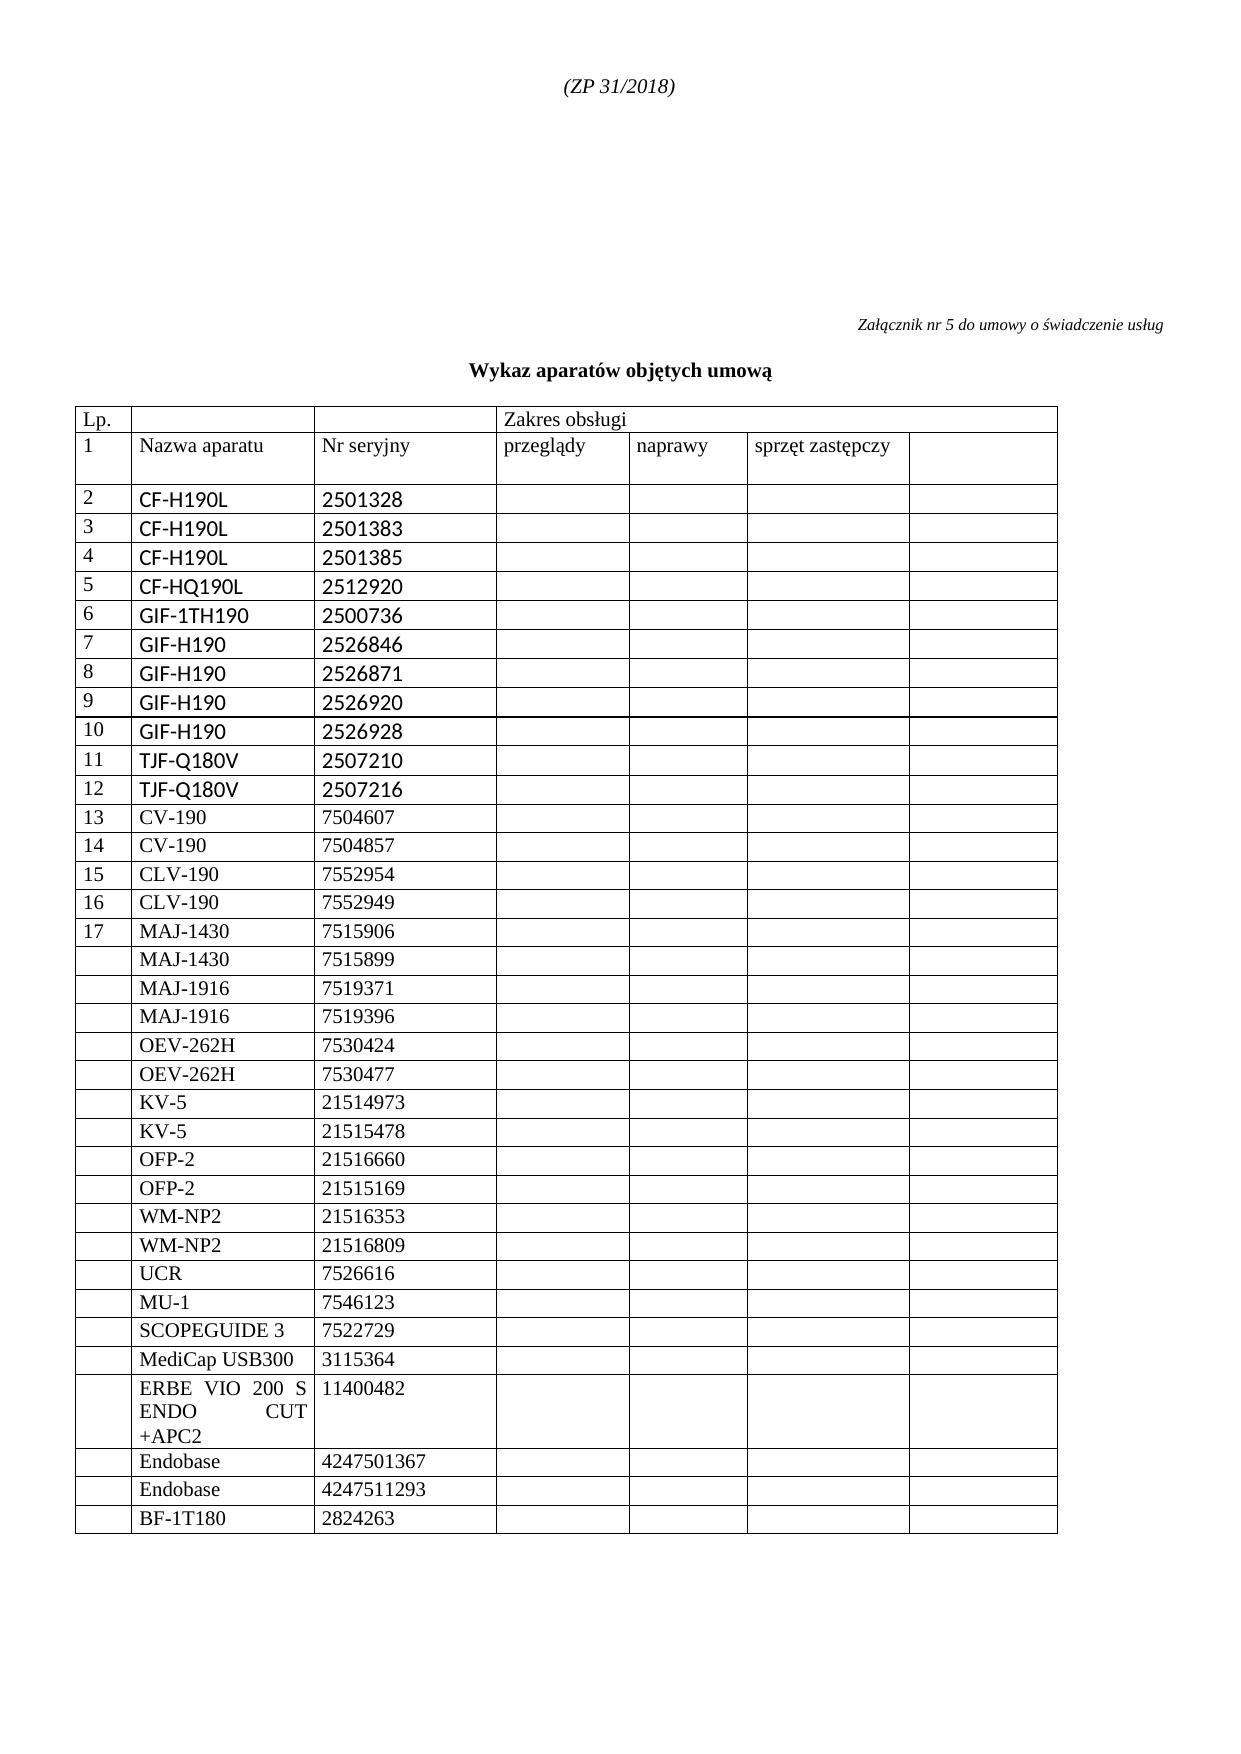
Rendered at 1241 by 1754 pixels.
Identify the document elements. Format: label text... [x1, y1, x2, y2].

table_cell 15 [76, 862, 131, 889]
table_cell [497, 1477, 629, 1505]
table_cell [910, 1061, 1057, 1089]
table_cell [76, 1261, 131, 1289]
table_cell WM-NP2 [132, 1233, 314, 1260]
table_cell 2507216 [315, 776, 496, 803]
table_cell CF-H190L [132, 485, 314, 513]
table_cell [630, 976, 747, 1003]
table_cell [748, 1176, 909, 1203]
table_cell [748, 1004, 909, 1032]
table_cell 2507210 [315, 746, 496, 774]
table_cell [497, 1204, 629, 1232]
table_cell 4247511293 [315, 1477, 496, 1505]
table_cell [76, 976, 131, 1003]
table_cell 2526920 [315, 688, 496, 716]
table_cell [497, 862, 629, 889]
table_cell [748, 890, 909, 918]
table_header Lp. [76, 407, 131, 432]
table_cell [748, 1347, 909, 1374]
table_cell [910, 1204, 1057, 1232]
table_cell [76, 1290, 131, 1317]
table_cell [630, 601, 747, 629]
table_cell BF-1T180 [132, 1506, 314, 1533]
table_cell [630, 919, 747, 946]
table_cell 21515478 [315, 1119, 496, 1146]
table_cell 7552949 [315, 890, 496, 918]
table_cell CF-H190L [132, 514, 314, 542]
table_cell [497, 1119, 629, 1146]
table_cell [497, 1033, 629, 1060]
table_cell CLV-190 [132, 862, 314, 889]
table_cell MAJ-1916 [132, 976, 314, 1003]
table_cell 2824263 [315, 1506, 496, 1533]
table_cell [748, 1147, 909, 1174]
table_cell [910, 1147, 1057, 1174]
table_cell [76, 1147, 131, 1174]
table_cell [748, 833, 909, 861]
table_cell OFP-2 [132, 1176, 314, 1203]
table_cell 10 [76, 718, 131, 745]
table_cell [497, 1004, 629, 1032]
table_cell 3115364 [315, 1347, 496, 1374]
table_cell 7530424 [315, 1033, 496, 1060]
table_cell [910, 1318, 1057, 1346]
table_cell [630, 1375, 747, 1448]
table_cell [748, 1261, 909, 1289]
table_cell [748, 1033, 909, 1060]
table_cell [76, 1477, 131, 1505]
table_cell MAJ-1430 [132, 947, 314, 975]
table_cell [76, 1347, 131, 1374]
table_cell [748, 1449, 909, 1476]
table_cell [748, 1375, 909, 1448]
table_cell [630, 1204, 747, 1232]
table_cell [748, 1061, 909, 1089]
table_cell [630, 688, 747, 716]
table_cell 2526871 [315, 659, 496, 687]
table_cell 2501385 [315, 543, 496, 571]
table_cell [497, 919, 629, 946]
table_cell [76, 1233, 131, 1260]
table_cell [910, 1347, 1057, 1374]
table_cell [630, 1449, 747, 1476]
table_cell [910, 1261, 1057, 1289]
table_cell 16 [76, 890, 131, 918]
table_cell [910, 659, 1057, 687]
table_cell [497, 659, 629, 687]
table_cell [630, 659, 747, 687]
table_cell KV-5 [132, 1090, 314, 1117]
table_cell OFP-2 [132, 1147, 314, 1174]
table_cell 7530477 [315, 1061, 496, 1089]
table_cell [497, 1061, 629, 1089]
text Wykaz aparatów objętych umową [75, 358, 1165, 382]
table_cell [748, 630, 909, 658]
table_cell [630, 805, 747, 832]
table_cell 7515899 [315, 947, 496, 975]
table_cell [630, 833, 747, 861]
table_cell 11 [76, 746, 131, 774]
table_cell [497, 1290, 629, 1317]
table_cell [910, 1477, 1057, 1505]
table_cell 7546123 [315, 1290, 496, 1317]
table_header [132, 407, 314, 432]
table_cell [748, 947, 909, 975]
table_cell [630, 1033, 747, 1060]
table_cell [748, 543, 909, 571]
table_cell [748, 718, 909, 745]
table_cell 2501328 [315, 485, 496, 513]
table_cell [630, 1090, 747, 1117]
table_cell GIF-H190 [132, 718, 314, 745]
table_cell CLV-190 [132, 890, 314, 918]
table_cell [910, 1375, 1057, 1448]
table_cell [497, 1449, 629, 1476]
table_cell [76, 1318, 131, 1346]
table_cell [76, 1375, 131, 1448]
table_cell TJF-Q180V [132, 746, 314, 774]
table_cell [497, 514, 629, 542]
table_cell [497, 746, 629, 774]
table_cell [630, 947, 747, 975]
table_cell OEV-262H [132, 1033, 314, 1060]
table_cell [910, 1033, 1057, 1060]
table_header Zakres obsługi [497, 407, 1057, 432]
table_cell MAJ-1430 [132, 919, 314, 946]
table_cell [910, 514, 1057, 542]
table_cell [748, 1119, 909, 1146]
table_cell [910, 718, 1057, 745]
table_cell [910, 1176, 1057, 1203]
table_cell Endobase [132, 1477, 314, 1505]
table_cell [748, 862, 909, 889]
table_cell [630, 630, 747, 658]
table_cell 7504857 [315, 833, 496, 861]
table_cell [630, 572, 747, 600]
table_cell 21516809 [315, 1233, 496, 1260]
table_cell GIF-1TH190 [132, 601, 314, 629]
table_cell [910, 485, 1057, 513]
table_cell [748, 659, 909, 687]
table_cell [497, 947, 629, 975]
table_cell [497, 833, 629, 861]
table_cell GIF-H190 [132, 659, 314, 687]
table_cell [910, 776, 1057, 803]
table_cell [748, 514, 909, 542]
table_cell 17 [76, 919, 131, 946]
table_cell [630, 543, 747, 571]
table_cell [910, 1290, 1057, 1317]
table_header [315, 407, 496, 432]
table_cell [910, 1090, 1057, 1117]
table_cell [630, 776, 747, 803]
table_cell [76, 1119, 131, 1146]
table_cell [748, 1204, 909, 1232]
table_cell 21516353 [315, 1204, 496, 1232]
table_cell [497, 572, 629, 600]
table_cell [748, 1477, 909, 1505]
table_cell [910, 1449, 1057, 1476]
table_cell [76, 947, 131, 975]
table_cell [76, 1004, 131, 1032]
table_cell CF-H190L [132, 543, 314, 571]
table_cell 21515169 [315, 1176, 496, 1203]
table_cell [748, 805, 909, 832]
table_cell [630, 890, 747, 918]
table_cell OEV-262H [132, 1061, 314, 1089]
table_cell [910, 746, 1057, 774]
table_cell [748, 776, 909, 803]
table_cell [630, 1147, 747, 1174]
table_cell [630, 1506, 747, 1533]
table_cell CF-HQ190L [132, 572, 314, 600]
table_cell [497, 1375, 629, 1448]
table_cell 11400482 [315, 1375, 496, 1448]
table_cell GIF-H190 [132, 688, 314, 716]
table_cell 7515906 [315, 919, 496, 946]
table_cell 3 [76, 514, 131, 542]
table_cell [497, 1261, 629, 1289]
table_cell [630, 1061, 747, 1089]
table_cell CV-190 [132, 833, 314, 861]
table_cell [497, 1090, 629, 1117]
table_cell 13 [76, 805, 131, 832]
table_cell [630, 1233, 747, 1260]
table_cell [910, 805, 1057, 832]
table_cell 21516660 [315, 1147, 496, 1174]
table_cell sprzęt zastępczy [748, 433, 909, 484]
table_cell [748, 1318, 909, 1346]
table_cell [910, 947, 1057, 975]
table_cell [748, 746, 909, 774]
table_cell [76, 1506, 131, 1533]
table_cell WM-NP2 [132, 1204, 314, 1232]
table_cell [76, 1176, 131, 1203]
table_cell [630, 1347, 747, 1374]
table_cell [748, 976, 909, 1003]
table_cell [910, 1119, 1057, 1146]
table_cell CV-190 [132, 805, 314, 832]
table_cell [748, 1290, 909, 1317]
table_cell TJF-Q180V [132, 776, 314, 803]
table_cell GIF-H190 [132, 630, 314, 658]
table_cell [910, 862, 1057, 889]
table_cell [748, 919, 909, 946]
table_cell [497, 805, 629, 832]
table_cell [76, 1033, 131, 1060]
table_cell [630, 485, 747, 513]
table_cell [497, 718, 629, 745]
table_cell 5 [76, 572, 131, 600]
table_cell [748, 1233, 909, 1260]
table_cell [910, 833, 1057, 861]
table_cell [497, 688, 629, 716]
table_cell [910, 1004, 1057, 1032]
table_cell [910, 1506, 1057, 1533]
table_cell [76, 1090, 131, 1117]
table_cell [630, 1318, 747, 1346]
table_cell 6 [76, 601, 131, 629]
table_cell [497, 976, 629, 1003]
table_cell [910, 890, 1057, 918]
table_cell 21514973 [315, 1090, 496, 1117]
table_cell 9 [76, 688, 131, 716]
table_cell 7504607 [315, 805, 496, 832]
table_cell 2526928 [315, 718, 496, 745]
table_cell Nazwa aparatu [132, 433, 314, 484]
table_cell 14 [76, 833, 131, 861]
table_cell 2501383 [315, 514, 496, 542]
table_cell [748, 572, 909, 600]
table_cell [497, 630, 629, 658]
table_cell [630, 1176, 747, 1203]
table_cell 2526846 [315, 630, 496, 658]
table_cell [497, 601, 629, 629]
text Załącznik nr 5 do umowy o świadczenie usług [75, 314, 1165, 333]
table_cell [497, 1506, 629, 1533]
table_cell [497, 1347, 629, 1374]
table_cell 1 [76, 433, 131, 484]
table_cell [630, 514, 747, 542]
table_cell [497, 485, 629, 513]
table_cell [497, 543, 629, 571]
table_cell [76, 1204, 131, 1232]
table_cell [76, 1061, 131, 1089]
table_cell [748, 601, 909, 629]
table_cell [910, 601, 1057, 629]
table_cell [630, 718, 747, 745]
table_cell [630, 862, 747, 889]
table_cell MAJ-1916 [132, 1004, 314, 1032]
table_cell [910, 630, 1057, 658]
table_cell 12 [76, 776, 131, 803]
table_cell [748, 688, 909, 716]
table_cell 7519396 [315, 1004, 496, 1032]
table_cell [630, 746, 747, 774]
table_cell 2500736 [315, 601, 496, 629]
table_cell 7552954 [315, 862, 496, 889]
table_cell [497, 1318, 629, 1346]
table_cell [497, 776, 629, 803]
table_cell 8 [76, 659, 131, 687]
table_cell [910, 433, 1057, 484]
table_cell [497, 1233, 629, 1260]
table_cell ERBE VIO 200 S ENDO CUT +APC2 [132, 1375, 314, 1448]
table_cell 2512920 [315, 572, 496, 600]
table_cell [910, 688, 1057, 716]
table_cell [630, 1477, 747, 1505]
table_cell [630, 1290, 747, 1317]
table_cell [910, 1233, 1057, 1260]
table_cell UCR [132, 1261, 314, 1289]
table_cell [910, 919, 1057, 946]
table_cell KV-5 [132, 1119, 314, 1146]
table_cell [630, 1119, 747, 1146]
table_cell [630, 1261, 747, 1289]
table_cell 2 [76, 485, 131, 513]
table_cell 7526616 [315, 1261, 496, 1289]
table_cell 7 [76, 630, 131, 658]
table_cell 7522729 [315, 1318, 496, 1346]
table_cell 7519371 [315, 976, 496, 1003]
table_cell [748, 485, 909, 513]
table_cell naprawy [630, 433, 747, 484]
table_cell [910, 976, 1057, 1003]
table_cell [497, 1176, 629, 1203]
table_cell 4 [76, 543, 131, 571]
table_cell SCOPEGUIDE 3 [132, 1318, 314, 1346]
table_cell [630, 1004, 747, 1032]
table_cell MediCap USB300 [132, 1347, 314, 1374]
table_cell [76, 1449, 131, 1476]
table_cell [910, 543, 1057, 571]
table_cell [497, 1147, 629, 1174]
table_cell [748, 1506, 909, 1533]
table_cell [748, 1090, 909, 1117]
table_cell przeglądy [497, 433, 629, 484]
table_cell [497, 890, 629, 918]
table_cell [910, 572, 1057, 600]
table_cell MU-1 [132, 1290, 314, 1317]
table_cell Endobase [132, 1449, 314, 1476]
table_cell Nr seryjny [315, 433, 496, 484]
table_cell 4247501367 [315, 1449, 496, 1476]
